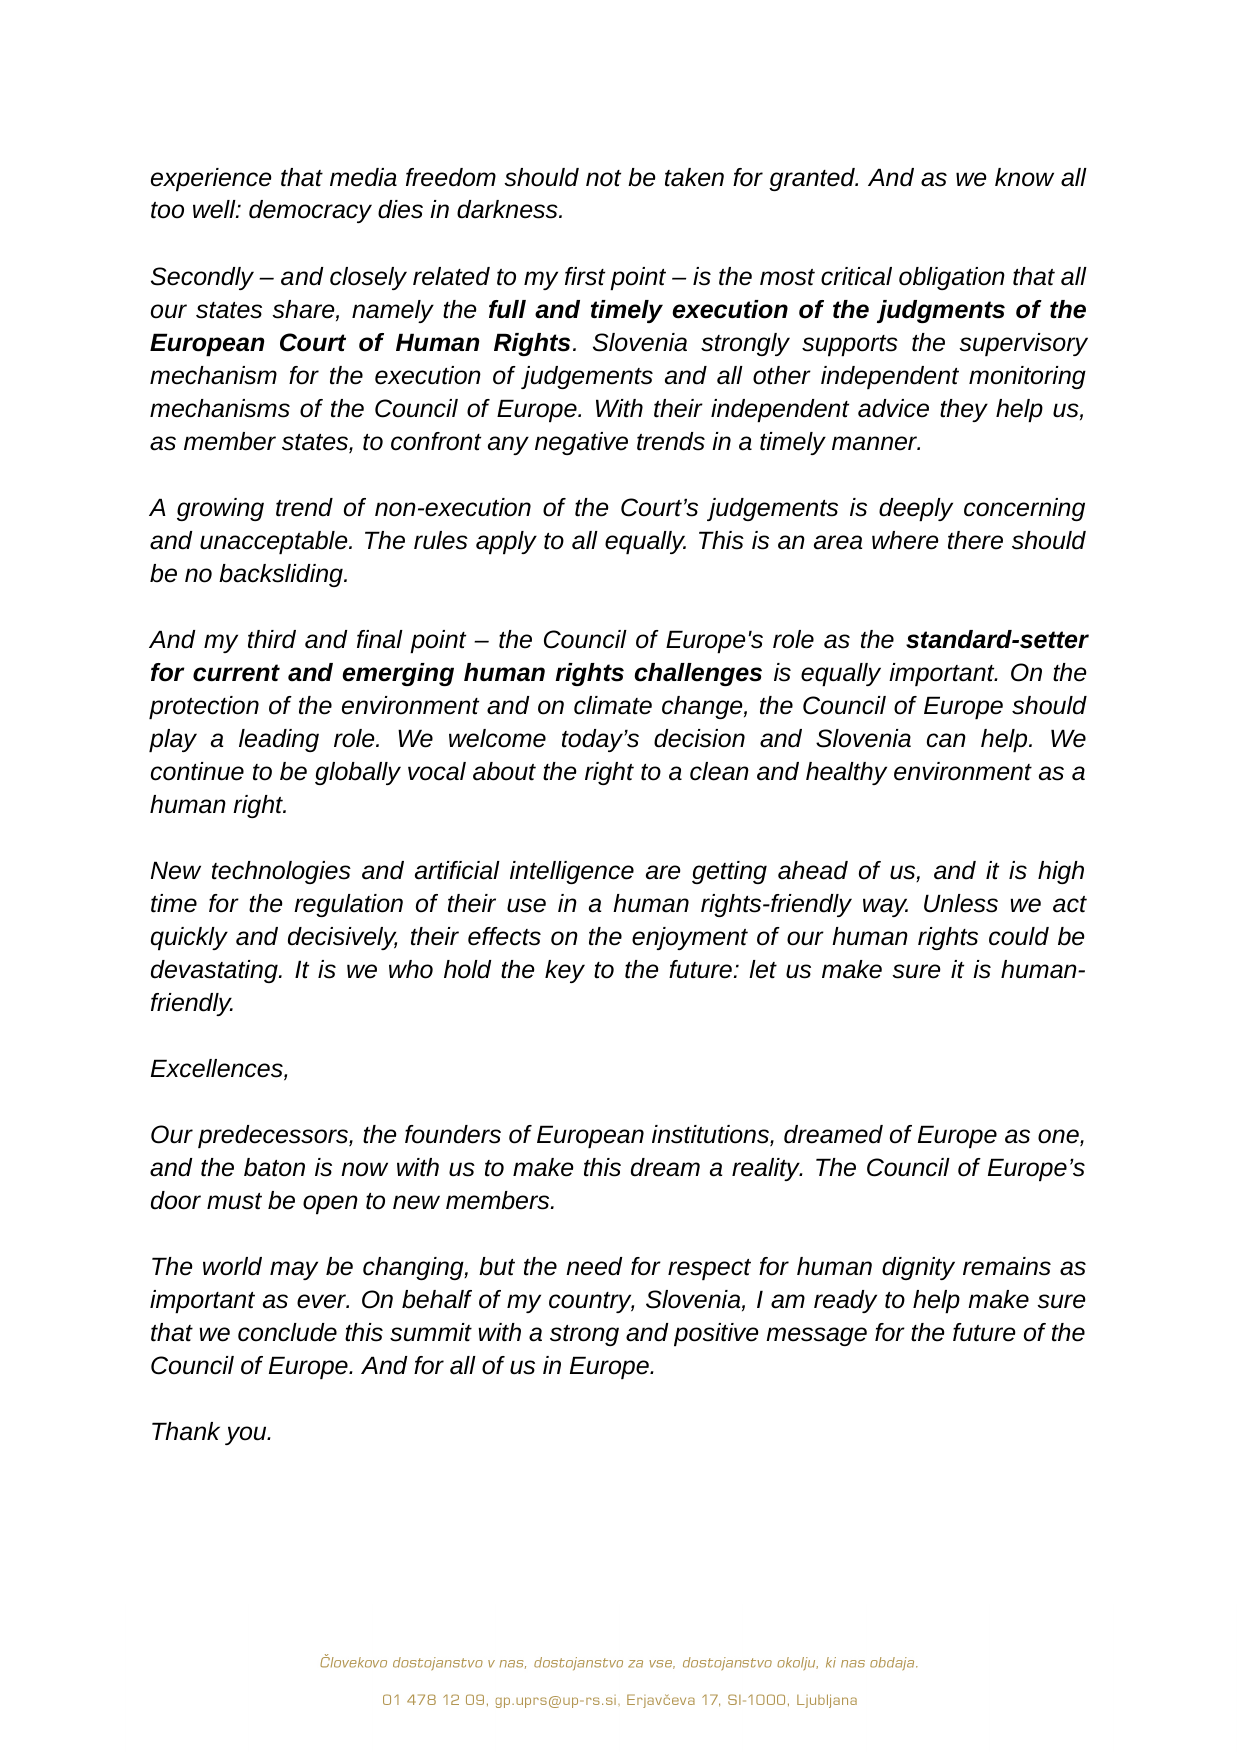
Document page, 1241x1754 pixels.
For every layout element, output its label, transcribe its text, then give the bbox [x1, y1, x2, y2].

text And my third and final point – the Council of Europe's role as the standard-setter for current and emerging human rights challenges is equally important. On the protection of the environment and on climate change, the Council of Europe should play a leading role. We welcome today’s decision and Slovenia can help. We continue to be globally vocal about the right to a clean and healthy environment as a human right. [150, 625, 1090, 819]
text Thank you. [150, 1417, 1090, 1446]
text The world may be changing, but the need for respect for human dignity remains as important as ever. On behalf of my country, Slovenia, I am ready to help make sure that we conclude this summit with a strong and positive message for the future of the Council of Europe. And for all of us in Europe. [150, 1252, 1090, 1380]
text New technologies and artificial intelligence are getting ahead of us, and it is high time for the regulation of their use in a human rights-friendly way. Unless we act quickly and decisively, their effects on the enjoyment of our human rights could be devastating. It is we who hold the key to the future: let us make sure it is human-friendly. [150, 856, 1090, 1017]
text Secondly – and closely related to my first point – is the most critical obligation that all our states share, namely the full and timely execution of the judgments of the European Court of Human Rights. Slovenia strongly supports the supervisory mechanism for the execution of judgements and all other independent monitoring mechanisms of the Council of Europe. With their independent advice they help us, as member states, to confront any negative trends in a timely manner. [150, 262, 1090, 455]
text Excellences, [150, 1054, 1090, 1083]
text Our predecessors, the founders of European institutions, dreamed of Europe as one, and the baton is now with us to make this dream a reality. The Council of Europe’s door must be open to new members. [150, 1120, 1090, 1215]
picture [2, 1604, 1237, 1752]
text A growing trend of non-execution of the Court’s judgements is deeply concerning and unacceptable. The rules apply to all equally. This is an area where there should be no backsliding. [150, 493, 1090, 587]
